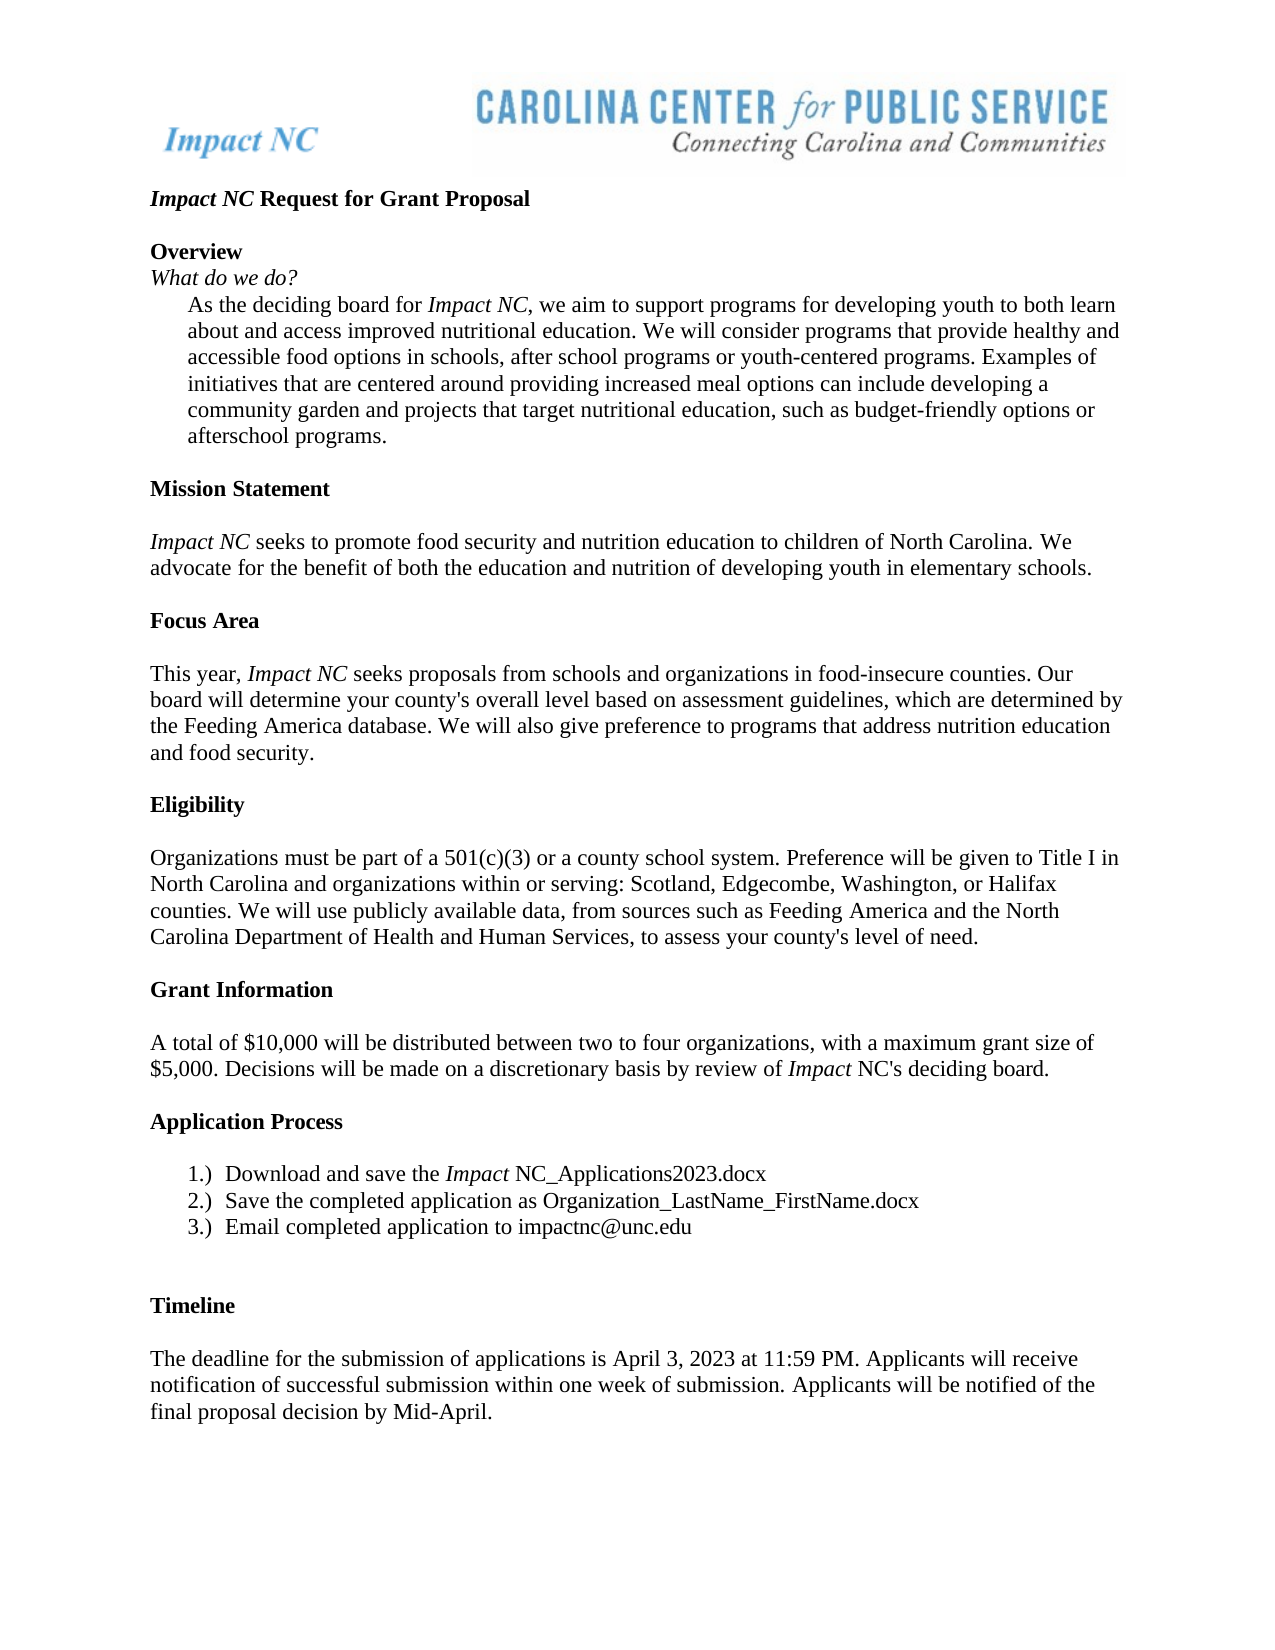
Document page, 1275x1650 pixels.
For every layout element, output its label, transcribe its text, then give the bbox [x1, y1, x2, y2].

text $5,000. Decisions will be made on a discretionary basis by review of Impact NC's deciding board. [150, 1055, 1135, 1081]
picture [150, 103, 365, 177]
picture [471, 72, 1126, 177]
list Download and save the Impact NC_Applications2023.docx [187, 1160, 1135, 1187]
subtitle Mission Statement [150, 475, 1135, 502]
text Impact NC Request for Grant Proposal [150, 185, 1135, 212]
text Organizations must be part of a 501(c)(3) or a county school system. Preference will be given to Title I in North Carolina and organizations within or serving: Scotland, Edgecombe, Washington, or Halifax counties. We will use publicly available data, from sources such as Feeding America and the North Carolina Department of Health and Human Services, to assess your county's level of need. [150, 844, 1124, 949]
text A total of $10,000 will be distributed between two to four organizations, with a maximum grant size of [150, 1029, 1135, 1055]
list Save the completed application as Organization_LastName_FirstName.docx [187, 1187, 1135, 1213]
subtitle Focus Area [150, 607, 1135, 633]
text What do we do? [150, 264, 1135, 291]
text This year, Impact NC seeks proposals from schools and organizations in food-insecure counties. Our board will determine your county's overall level based on assessment guidelines, which are determined by the Feeding America database. We will also give preference to programs that address nutrition education and food security. [150, 660, 1124, 765]
subtitle Timeline [150, 1292, 1135, 1319]
text The deadline for the submission of applications is April 3, 2023 at 11:59 PM. Applicants will receive notification of successful submission within one week of submission. Applicants will be notified of the final proposal decision by Mid-April. [150, 1345, 1124, 1424]
text Impact NC seeks to promote food security and nutrition education to children of North Carolina. We advocate for the benefit of both the education and nutrition of developing youth in elementary schools. [150, 528, 1135, 581]
list Email completed application to impactnc@unc.edu [187, 1213, 1135, 1239]
subtitle Application Process [150, 1108, 1135, 1134]
subtitle Eligibility [150, 791, 1135, 818]
subtitle Grant Information [150, 976, 1135, 1002]
subtitle Overview [150, 238, 1135, 264]
text As the deciding board for Impact NC, we aim to support programs for developing youth to both learn about and access improved nutritional education. We will consider programs that provide healthy and accessible food options in schools, after school programs or youth-centered programs. Examples of initiatives that are centered around providing increased meal options can include developing a community garden and projects that target nutritional education, such as budget-friendly options or afterschool programs. [187, 291, 1135, 449]
